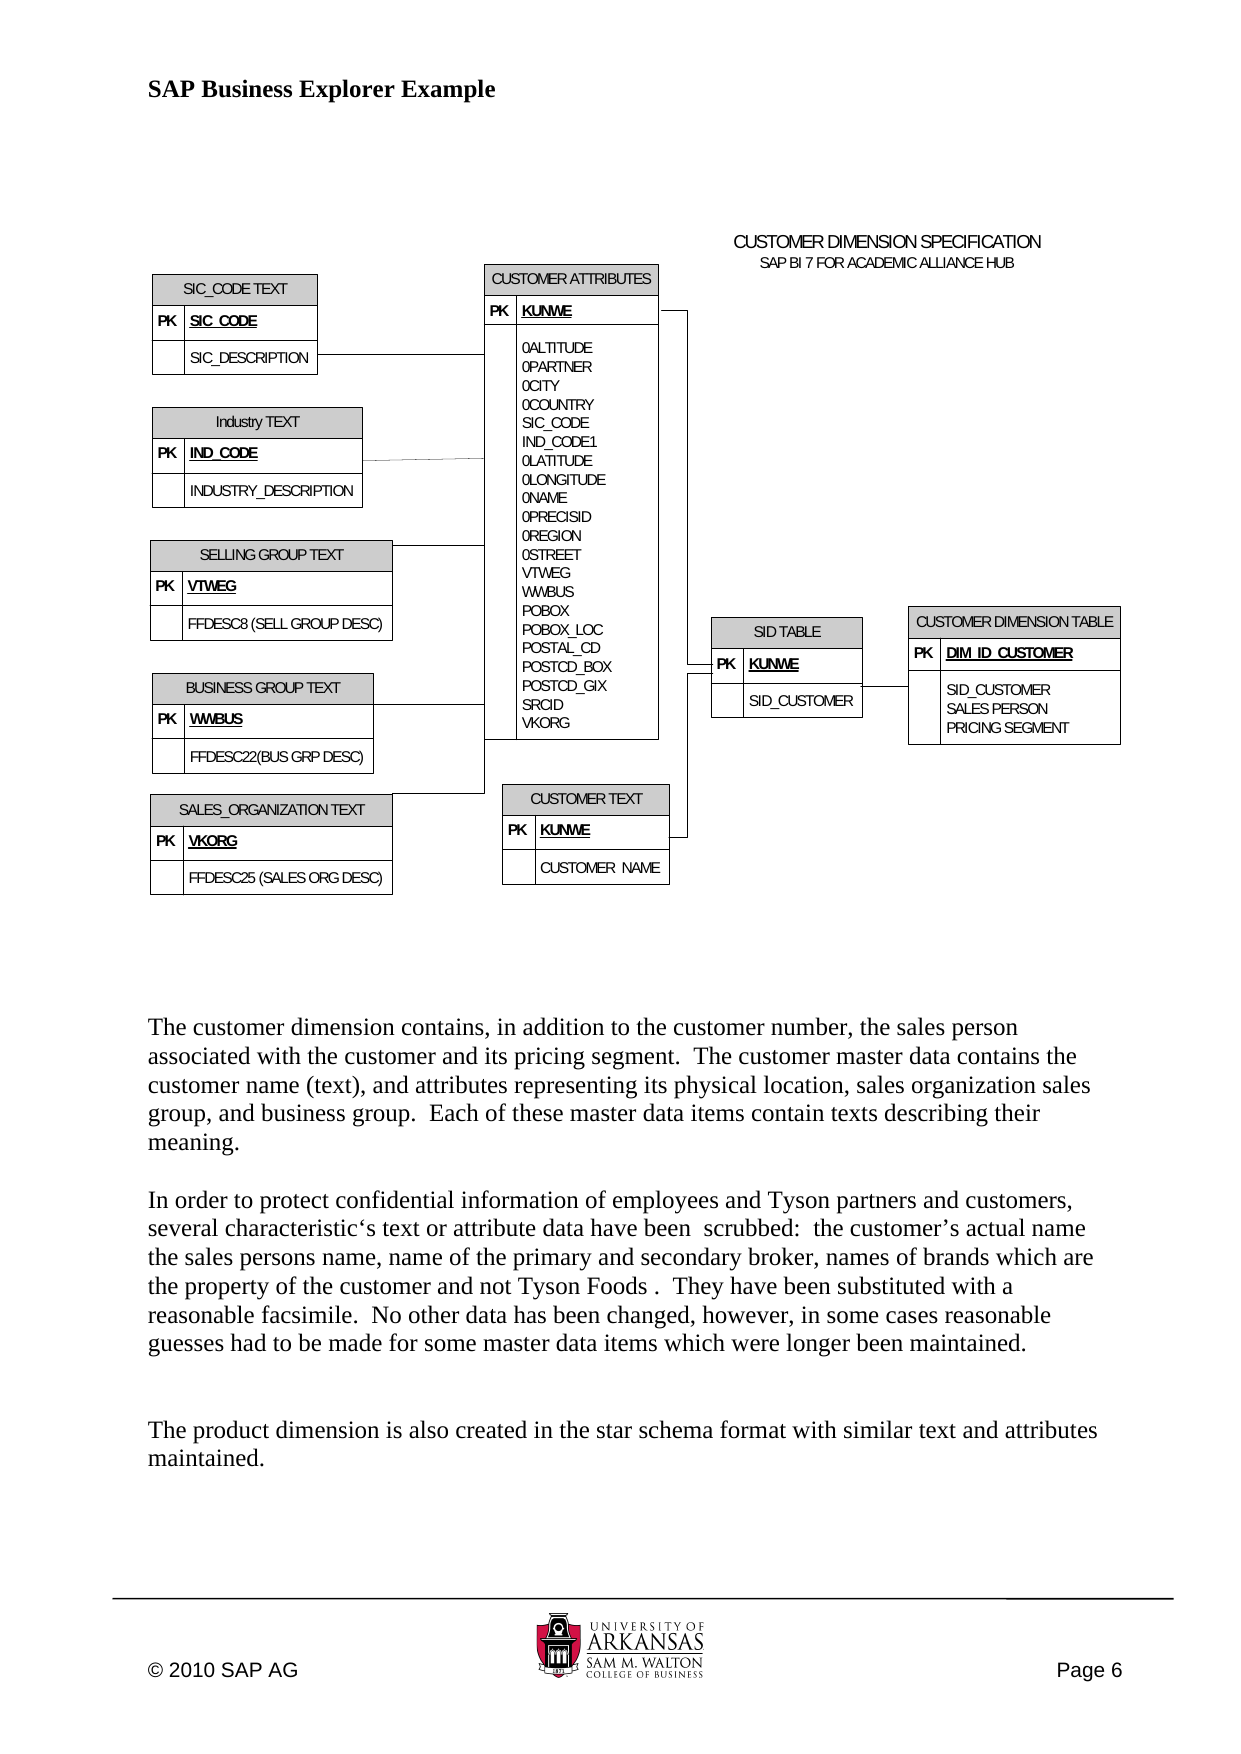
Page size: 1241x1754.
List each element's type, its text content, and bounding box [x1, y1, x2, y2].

picture [536, 1613, 704, 1678]
text In order to protect confidential information of employees and Tyson partners and customers, several characteristic‘s text or attribute data have been scrubbed: the customer’s actual name the sales persons name, name of the primary and secondary broker, names of brands which are the property of the customer and not Tyson Foods . They have been substituted with a reasonable facsimile. No other data has been changed, however, in some cases reasonable guesses had to be made for some master data items which were longer been maintained. [148, 1185, 1122, 1357]
text The product dimension is also created in the star schema format with similar text and attributes maintained. [148, 1415, 1122, 1472]
text The customer dimension contains, in addition to the customer number, the sales person associated with the customer and its pricing segment. The customer master data contains the customer name (text), and attributes representing its physical location, sales organization sales group, and business group. Each of these master data items contain texts describing their meaning. [148, 1012, 1122, 1156]
